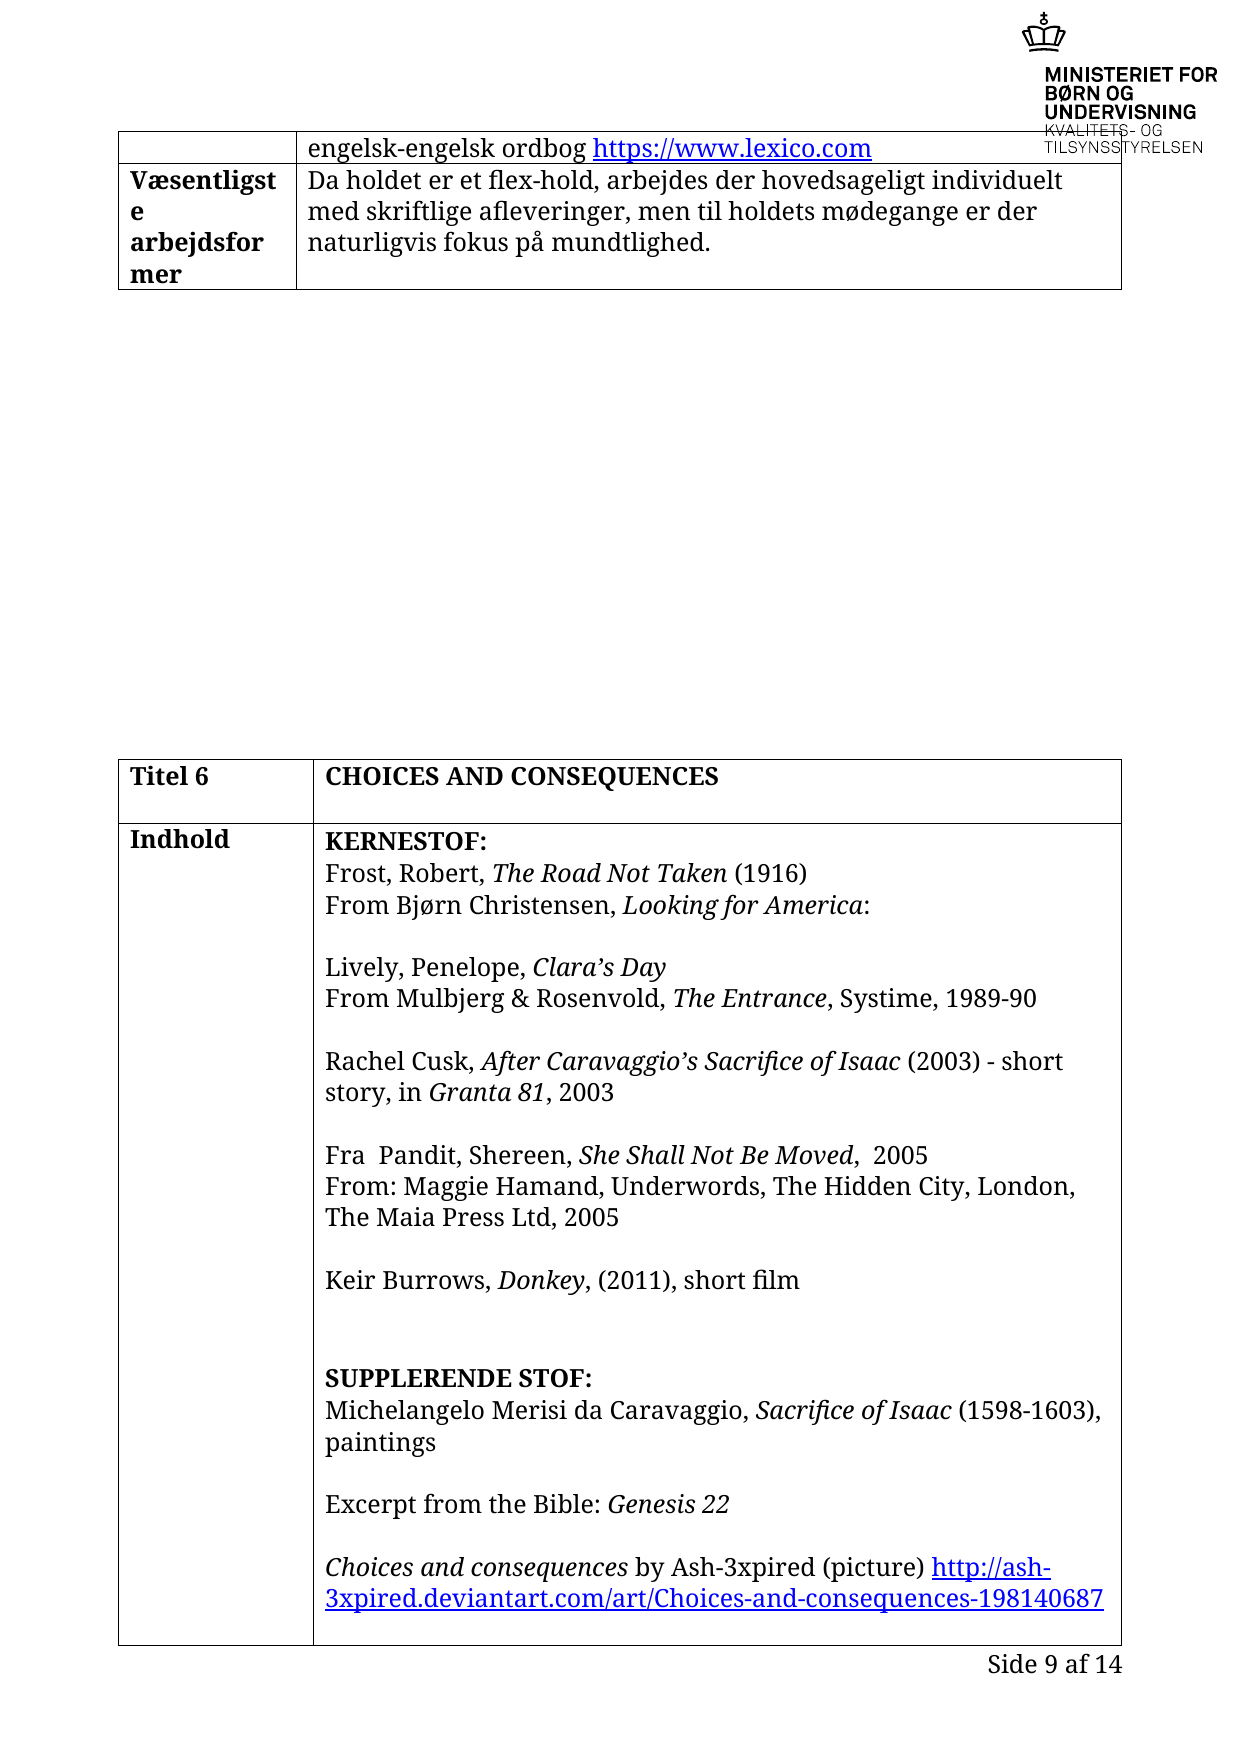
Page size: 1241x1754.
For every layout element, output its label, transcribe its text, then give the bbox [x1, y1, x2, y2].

table_cell Væsentligste arbejdsformer [119, 164, 296, 289]
table_header CHOICES AND CONSEQUENCES [314, 760, 1121, 823]
table_header Titel 6 [119, 760, 313, 823]
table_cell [119, 132, 296, 163]
table_cell Da holdet er et flex-hold, arbejdes der hovedsageligt individuelt med skriftlige afleveringer, men til holdets mødegange er der naturligvis fokus på mundtlighed. [297, 164, 1121, 289]
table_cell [297, 132, 1121, 163]
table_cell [314, 824, 1121, 1645]
table_cell Indhold [119, 824, 313, 1645]
